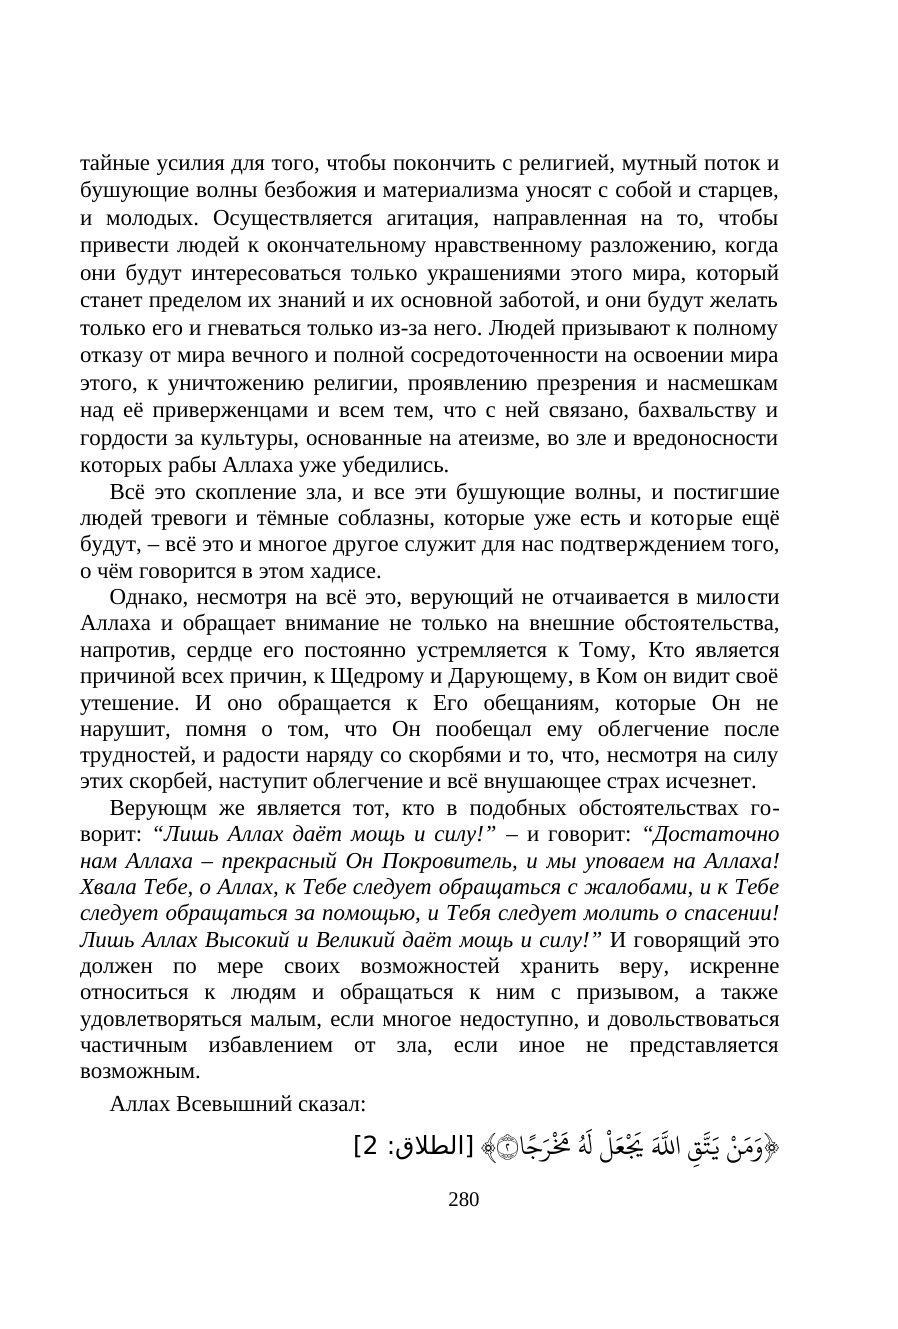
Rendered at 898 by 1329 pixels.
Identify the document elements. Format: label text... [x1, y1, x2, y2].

text ﴿وَمَنْ يَتَّقِ اللَّهَ يَجْعَلْ لَهُ مَخْرَجًا٢﴾ [الطلاق: 2] [118, 1121, 779, 1172]
text Аллах Всевышний сказал: [80, 1090, 779, 1116]
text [80, 148, 779, 478]
text Всё это скопление зла, и все эти бушующие волны, и постигшие людей тревоги и тёмные соблазны, которые уже есть и которые ещё будут, – всё это и многое другое служит для нас подтверждением того, о чём говорится в этом хадисе. [80, 478, 779, 583]
text Верующм же является тот, кто в подобных обстоятельствах говорит: “Лишь Аллах даёт мощь и силу!” – и говорит: “Достаточно нам Аллаха – прекрасный Он Покровитель, и мы уповаем на Аллаха! Хвала Тебе, о Аллах, к Тебе следует обращаться с жалобами, и к Тебе следует обращаться за помощью, и Тебя следует молить о спасении! Лишь Аллах Высокий и Великий даёт мощь и силу!” И говорящий это должен по мере своих возможностей хранить веру, искренне относиться к людям и обращаться к ним с призывом, а также удовлетворяться малым, если многое недоступно, и довольствоваться частичным избавлением от зла, если иное не представляется возможным. [80, 794, 779, 1084]
text Однако, несмотря на всё это, верующий не отчаивается в милости Аллаха и обращает внимание не только на внешние обстоятельства, напротив, сердце его постоянно устремляется к Тому, кто является причиной всех причин, к Щедрому и Дарующему, в Ком он видит своё утешение. И оно обращается к Его обещаниям, которые Он не нарушит, помня о том, что Он пообещал ему облегчение после трудностей, и радости наряду со скорбями и то, что, несмотря на силу этих скорбей, наступит облегчение и всё внушающее страх исчезнет. [80, 583, 779, 794]
